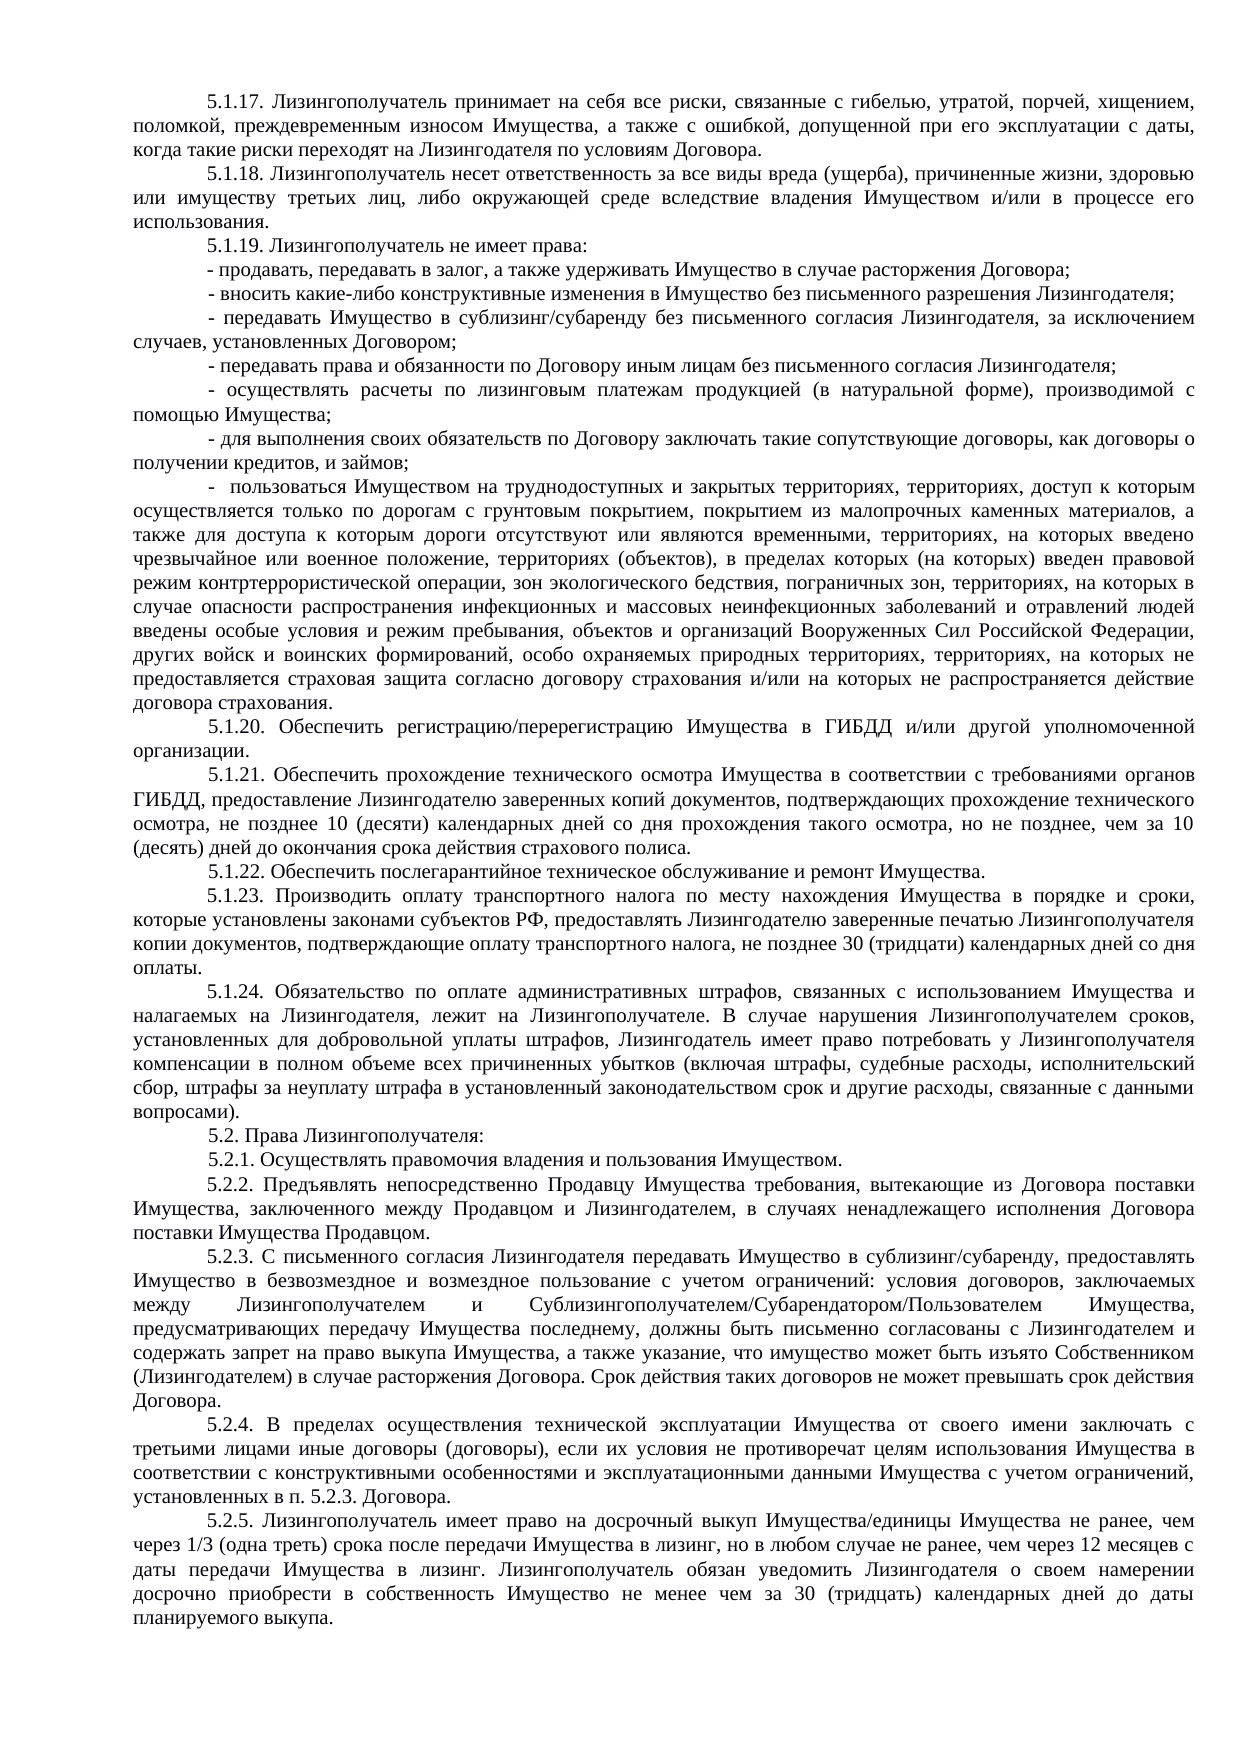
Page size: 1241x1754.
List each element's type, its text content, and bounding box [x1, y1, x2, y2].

text 5.1.21. Обеспечить прохождение технического осмотра Имущества в соответствии с требованиями органов ГИБДД, предоставление Лизингодателю заверенных копий документов, подтверждающих прохождение технического осмотра, не позднее 10 (десяти) календарных дней со дня прохождения такого осмотра, но не позднее, чем за 10 (десять) дней до окончания срока действия страхового полиса. [133, 762, 1196, 859]
text - передавать Имущество в сублизинг/субаренду без письменного согласия Лизингодателя, за исключением случаев, установленных Договором; [133, 305, 1196, 353]
text 5.2.5. Лизингополучатель имеет право на досрочный выкуп Имущества/единицы Имущества не ранее, чем через 1/3 (одна треть) срока после передачи Имущества в лизинг, но в любом случае не ранее, чем через 12 месяцев с даты передачи Имущества в лизинг. Лизингополучатель обязан уведомить Лизингодателя о своем намерении досрочно приобрести в собственность Имущество не менее чем за 30 (тридцать) календарных дней до даты планируемого выкупа. [133, 1508, 1196, 1629]
text - передавать права и обязанности по Договору иным лицам без письменного согласия Лизингодателя; [133, 353, 1196, 377]
text 5.1.17. Лизингополучатель принимает на себя все риски, связанные с гибелью, утратой, порчей, хищением, поломкой, преждевременным износом Имущества, а также с ошибкой, допущенной при его эксплуатации с даты, когда такие риски переходят на Лизингодателя по условиям Договора. [133, 89, 1196, 161]
text 5.1.22. Обеспечить послегарантийное техническое обслуживание и ремонт Имущества. [133, 859, 1196, 883]
text - осуществлять расчеты по лизинговым платежам продукцией (в натуральной форме), производимой с помощью Имущества; [133, 377, 1196, 426]
text 5.1.19. Лизингополучатель не имеет права: [133, 233, 1196, 257]
text - пользоваться Имуществом на труднодоступных и закрытых территориях, территориях, доступ к которым осуществляется только по дорогам с грунтовым покрытием, покрытием из малопрочных каменных материалов, а также для доступа к которым дороги отсутствуют или являются временными, территориях, на которых введено чрезвычайное или военное положение, территориях (объектов), в пределах которых (на которых) введен правовой режим контртеррористической операции, зон экологического бедствия, пограничных зон, территориях, на которых в случае опасности распространения инфекционных и массовых неинфекционных заболеваний и отравлений людей введены особые условия и режим пребывания, объектов и организаций Вооруженных Сил Российской Федерации, других войск и воинских формирований, особо охраняемых природных территориях, территориях, на которых не предоставляется страховая защита согласно договору страхования и/или на которых не распространяется действие договора страхования. [133, 474, 1196, 714]
text 5.2.4. В пределах осуществления технической эксплуатации Имущества от своего имени заключать с третьими лицами иные договоры (договоры), если их условия не противоречат целям использования Имущества в соответствии с конструктивными особенностями и эксплуатационными данными Имущества с учетом ограничений, установленных в п. 5.2.3. Договора. [133, 1412, 1196, 1508]
text - для выполнения своих обязательств по Договору заключать такие сопутствующие договоры, как договоры о получении кредитов, и займов; [133, 426, 1196, 474]
text 5.2. Права Лизингополучателя: [133, 1123, 1196, 1147]
text 5.2.2. Предъявлять непосредственно Продавцу Имущества требования, вытекающие из Договора поставки Имущества, заключенного между Продавцом и Лизингодателем, в случаях ненадлежащего исполнения Договора поставки Имущества Продавцом. [133, 1171, 1196, 1244]
text 5.1.20. Обеспечить регистрацию/перерегистрацию Имущества в ГИБДД и/или другой уполномоченной организации. [133, 714, 1196, 762]
text - продавать, передавать в залог, а также удерживать Имущество в случае расторжения Договора; [133, 257, 1196, 281]
text 5.1.23. Производить оплату транспортного налога по месту нахождения Имущества в порядке и сроки, которые установлены законами субъектов РФ, предоставлять Лизингодателю заверенные печатью Лизингополучателя копии документов, подтверждающие оплату транспортного налога, не позднее 30 (тридцати) календарных дней со дня оплаты. [133, 883, 1196, 979]
text 5.1.24. Обязательство по оплате административных штрафов, связанных с использованием Имущества и налагаемых на Лизингодателя, лежит на Лизингополучателе. В случае нарушения Лизингополучателем сроков, установленных для добровольной уплаты штрафов, Лизингодатель имеет право потребовать у Лизингополучателя компенсации в полном объеме всех причиненных убытков (включая штрафы, судебные расходы, исполнительский сбор, штрафы за неуплату штрафа в установленный законодательством срок и другие расходы, связанные с данными вопросами). [133, 979, 1196, 1123]
text 5.1.18. Лизингополучатель несет ответственность за все виды вреда (ущерба), причиненные жизни, здоровью или имуществу третьих лиц, либо окружающей среде вследствие владения Имуществом и/или в процессе его использования. [133, 161, 1196, 233]
text 5.2.3. С письменного согласия Лизингодателя передавать Имущество в сублизинг/субаренду, предоставлять Имущество в безвозмездное и возмездное пользование с учетом ограничений: условия договоров, заключаемых между Лизингополучателем и Сублизингополучателем/Субарендатором/Пользователем Имущества, предусматривающих передачу Имущества последнему, должны быть письменно согласованы с Лизингодателем и содержать запрет на право выкупа Имущества, а также указание, что имущество может быть изъято Собственником (Лизингодателем) в случае расторжения Договора. Срок действия таких договоров не может превышать срок действия Договора. [133, 1244, 1196, 1412]
text 5.2.1. Осуществлять правомочия владения и пользования Имуществом. [133, 1147, 1196, 1171]
text - вносить какие-либо конструктивные изменения в Имущество без письменного разрешения Лизингодателя; [133, 281, 1196, 305]
